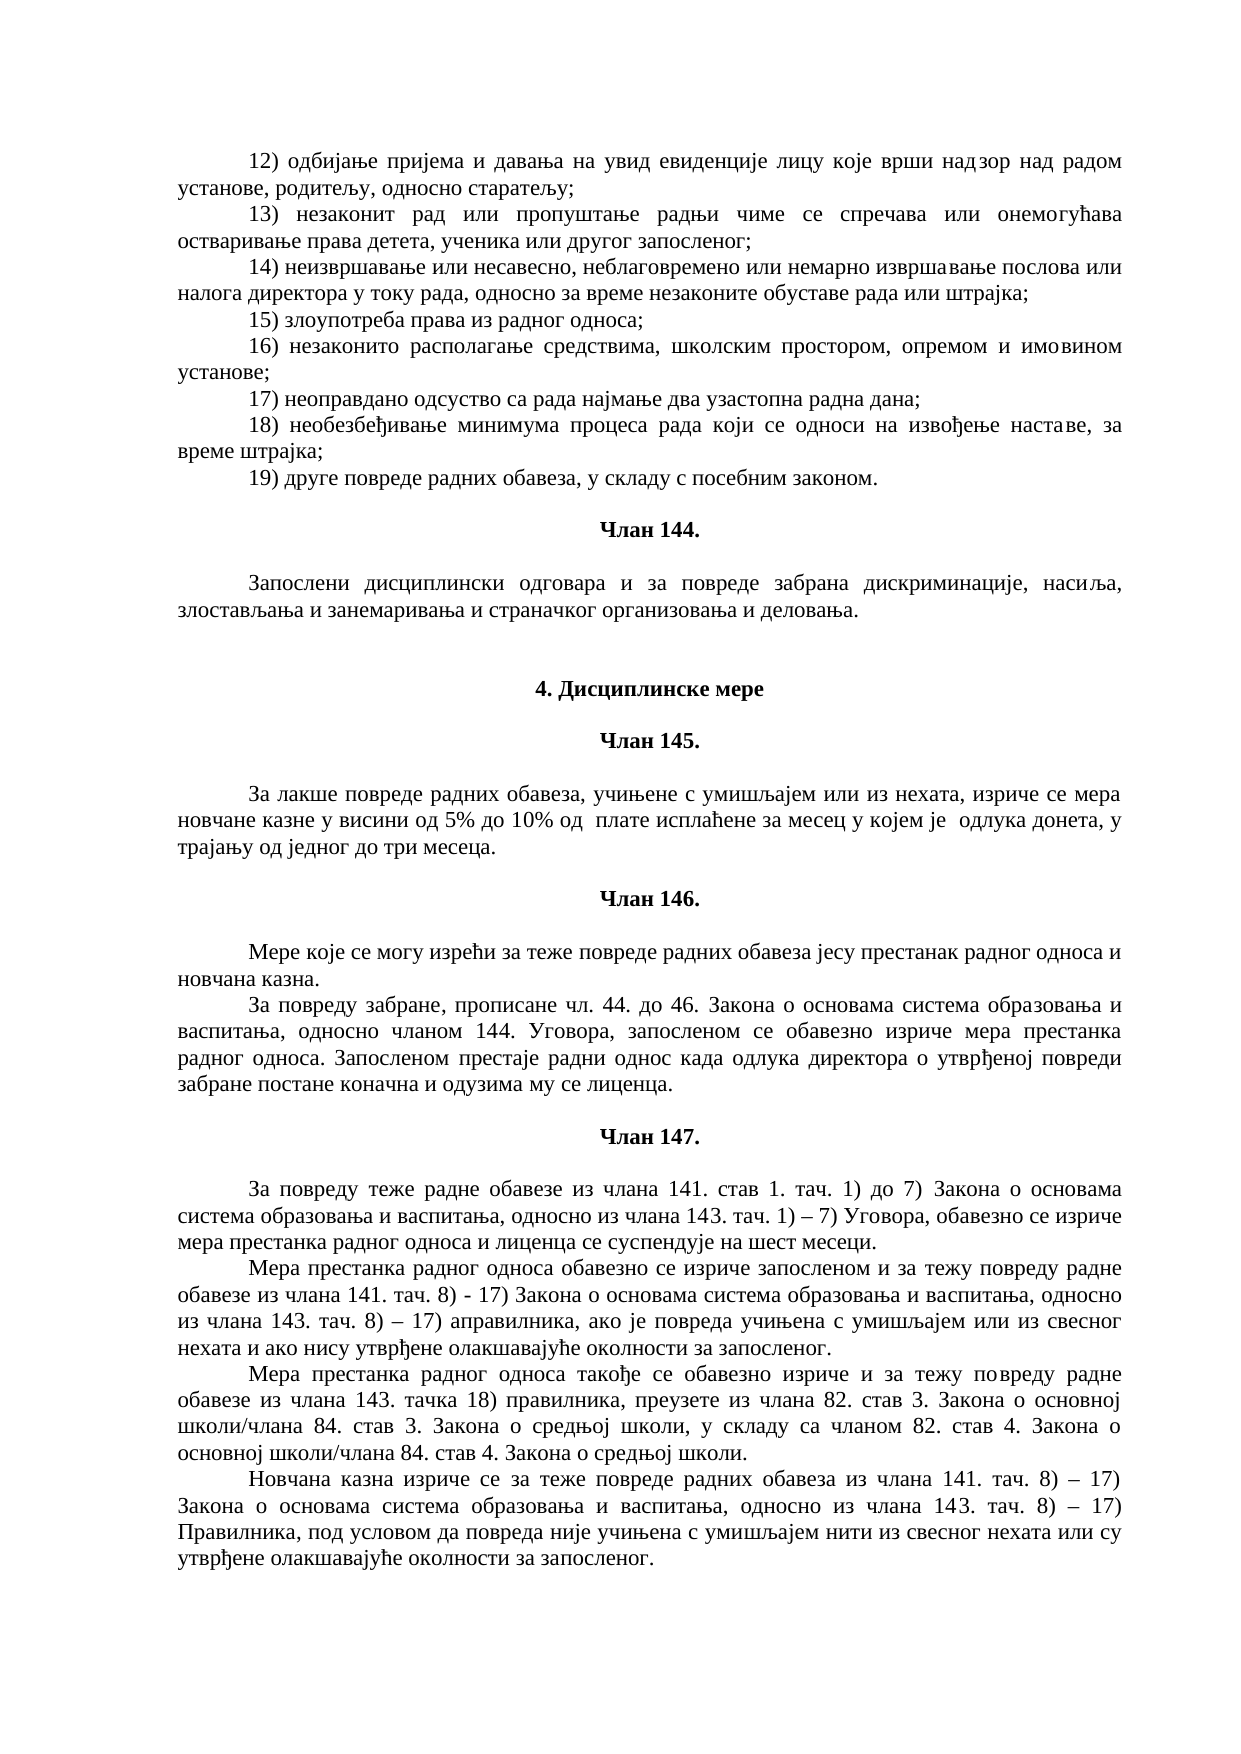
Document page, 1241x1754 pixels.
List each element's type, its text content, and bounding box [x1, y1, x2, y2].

text 15) злоупотреба права из радног односа; [177, 306, 1122, 332]
text Мера престанка радног односа обавезно се изриче запосленом и за тежу повреду радне обавезе из члана 141. тач. 8) - 17) Закона о основама система образовања и васпитања, односно из члана 143. тач. 8) – 17) аправилника, ако је повреда учињена с умишљајем или из свесног нехата и ако нису утврђене олакшавајуће околности за запосленог. [177, 1254, 1122, 1360]
text 14) неизвршавање или несавесно, неблаговремено или немарно извршавање послова или налога директора у току рада, односно за време незаконите обуставе рада или штрајка; [177, 253, 1122, 306]
text 17) неоправдано одсуство са рада најмање два узастопна радна дана; [177, 385, 1122, 411]
text 13) незаконит рад или пропуштање радњи чиме се спречава или онемогућава остваривање права детета, ученика или другог запосленог; [177, 200, 1122, 253]
text Новчана казна изриче се за теже повреде радних обавеза из члана 141. тач. 8) – 17) Закона о основама система образовања и васпитања, односно из члана 143. тач. 8) – 17) Правилника, под условом да повреда није учињена с умишљајем нити из свесног нехата или су утврђене олакшавајуће околности за запосленог. [177, 1465, 1122, 1571]
text Члан 146. [177, 886, 1122, 912]
text 19) друге повреде радних обавеза, у складу с посебним законом. [177, 464, 1122, 490]
text Запослени дисциплински одговара и за повреде забрана дискриминације, насиља, злостављања и занемаривања и страначког организовања и деловања. [177, 569, 1122, 622]
text Мера престанка радног односа такође се обавезно изриче и за тежу повреду радне обавезе из члана 143. тачка 18) правилника, преузете из члана 82. став 3. Закона о основној школи/члана 84. став 3. Закона о средњој школи, у складу са чланом 82. став 4. Закона о основној школи/члана 84. став 4. Закона о средњој школи. [177, 1360, 1122, 1465]
text За лакше повреде радних обавеза, учињене с умишљајем или из нехата, изриче се мера новчане казне у висини од 5% до 10% од плате исплаћене за месец у којем је одлука донета, у трајању од једног до три месеца. [177, 780, 1122, 859]
text Мере које се могу изрећи за теже повреде радних обавеза јесу престанак радног односа и новчана казна. [177, 938, 1122, 991]
text 4. Дисциплинске мере [177, 675, 1122, 701]
text Члан 145. [177, 727, 1122, 754]
text За повреду теже радне обавезе из члана 141. став 1. тач. 1) до 7) Закона о основама система образовања и васпитања, односно из члана 143. тач. 1) – 7) Уговора, обавезно се изриче мера престанка радног односа и лиценца се суспендује на шест месеци. [177, 1175, 1122, 1254]
text 12) одбијање пријема и давања на увид евиденције лицу које врши надзор над радом установе, родитељу, односно старатељу; [177, 148, 1122, 200]
text 16) незаконито располагање средствима, школским простором, опремом и имовином установе; [177, 332, 1122, 385]
text Члан 147. [177, 1123, 1122, 1149]
text За повреду забране, прописане чл. 44. до 46. Закона о основама система образовања и васпитања, односно чланом 144. Уговора, запосленом се обавезно изриче мера престанка радног односа. Запосленом престаје радни однос када одлука директора о утврђеној повреди забране постане коначна и одузима му се лиценца. [177, 991, 1122, 1096]
text 18) необезбеђивање минимума процеса рада који се односи на извођење наставе, за време штрајка; [177, 411, 1122, 464]
text Члан 144. [177, 517, 1122, 543]
